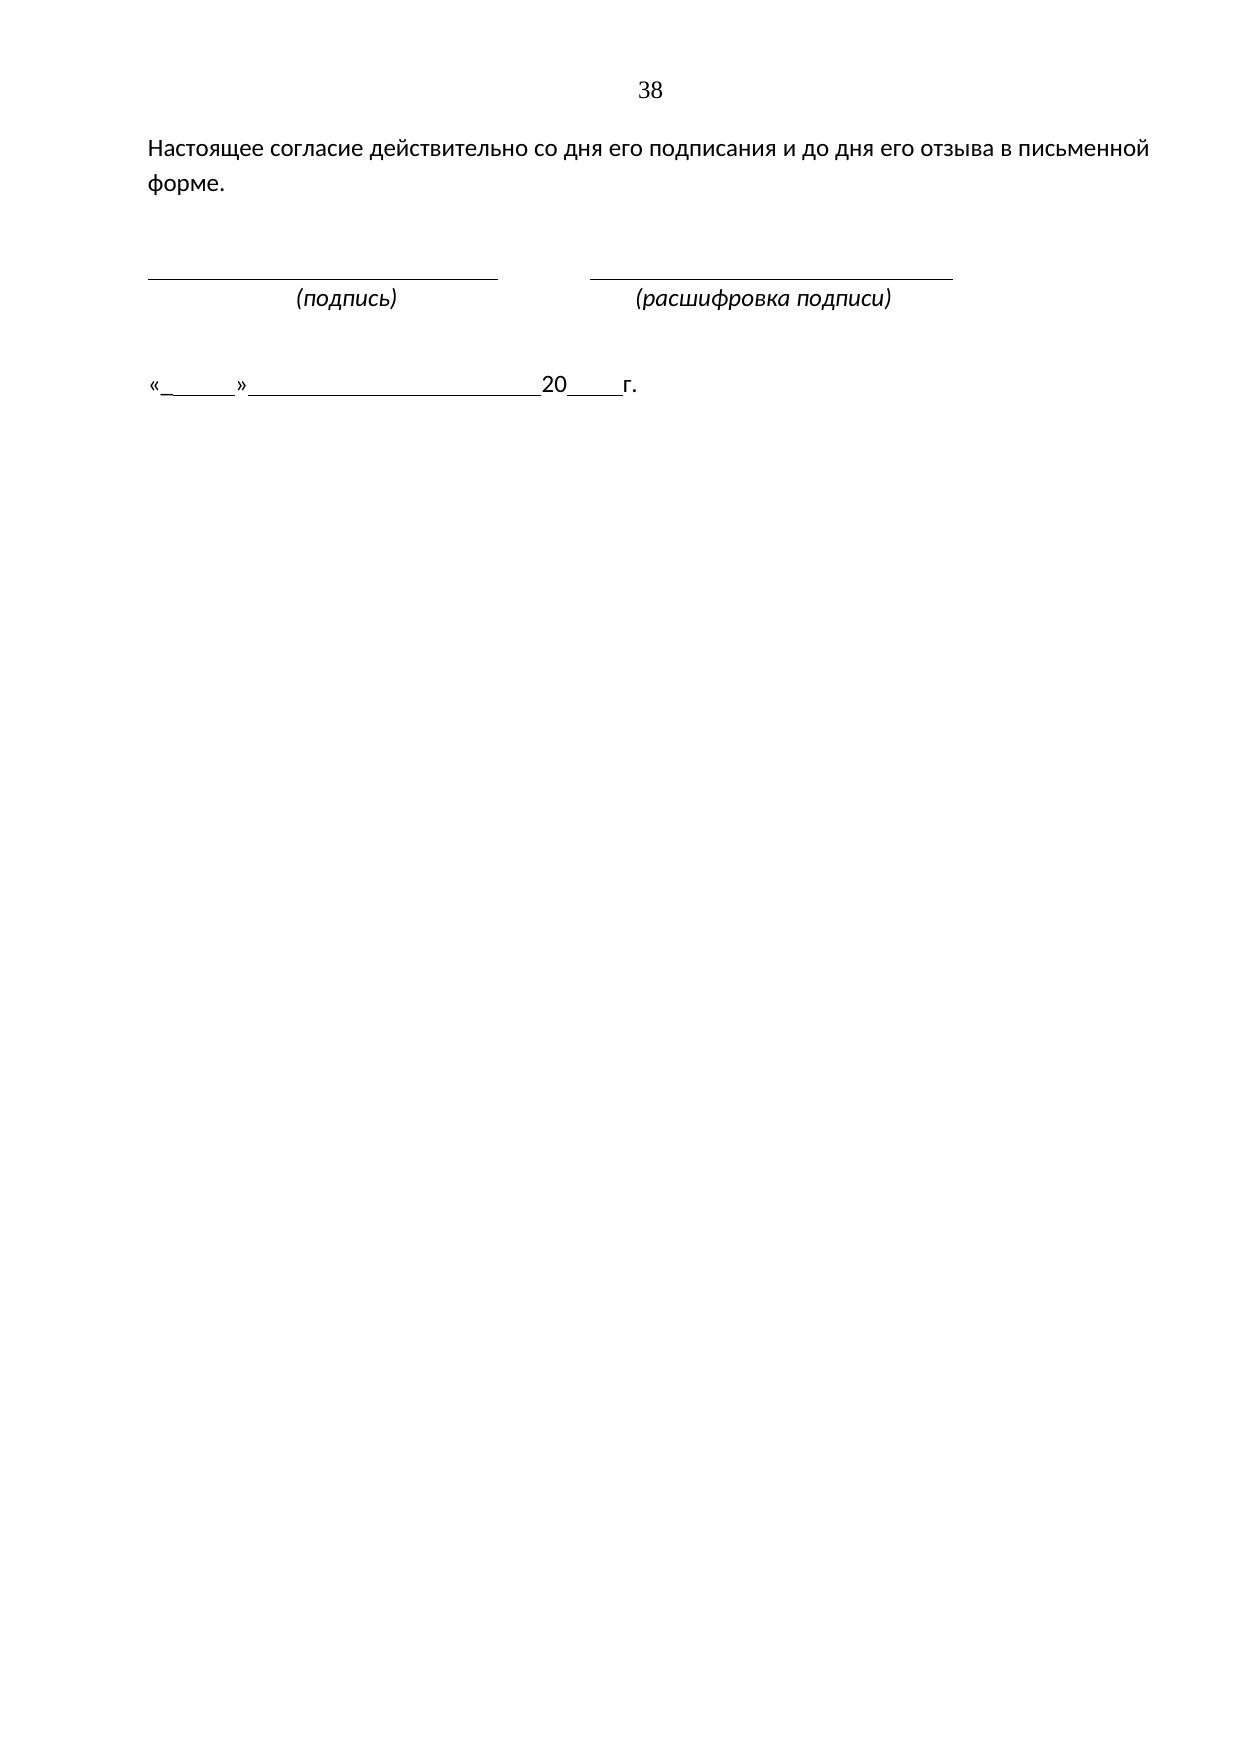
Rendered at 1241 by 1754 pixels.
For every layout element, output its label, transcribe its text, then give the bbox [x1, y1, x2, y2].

text Настоящее согласие действительно со дня его подписания и до дня его отзыва в письменной форме. [148, 132, 1152, 198]
text «_ » 20 г. [148, 368, 1169, 399]
text (подпись) (расшифровка подписи) [295, 282, 1169, 312]
